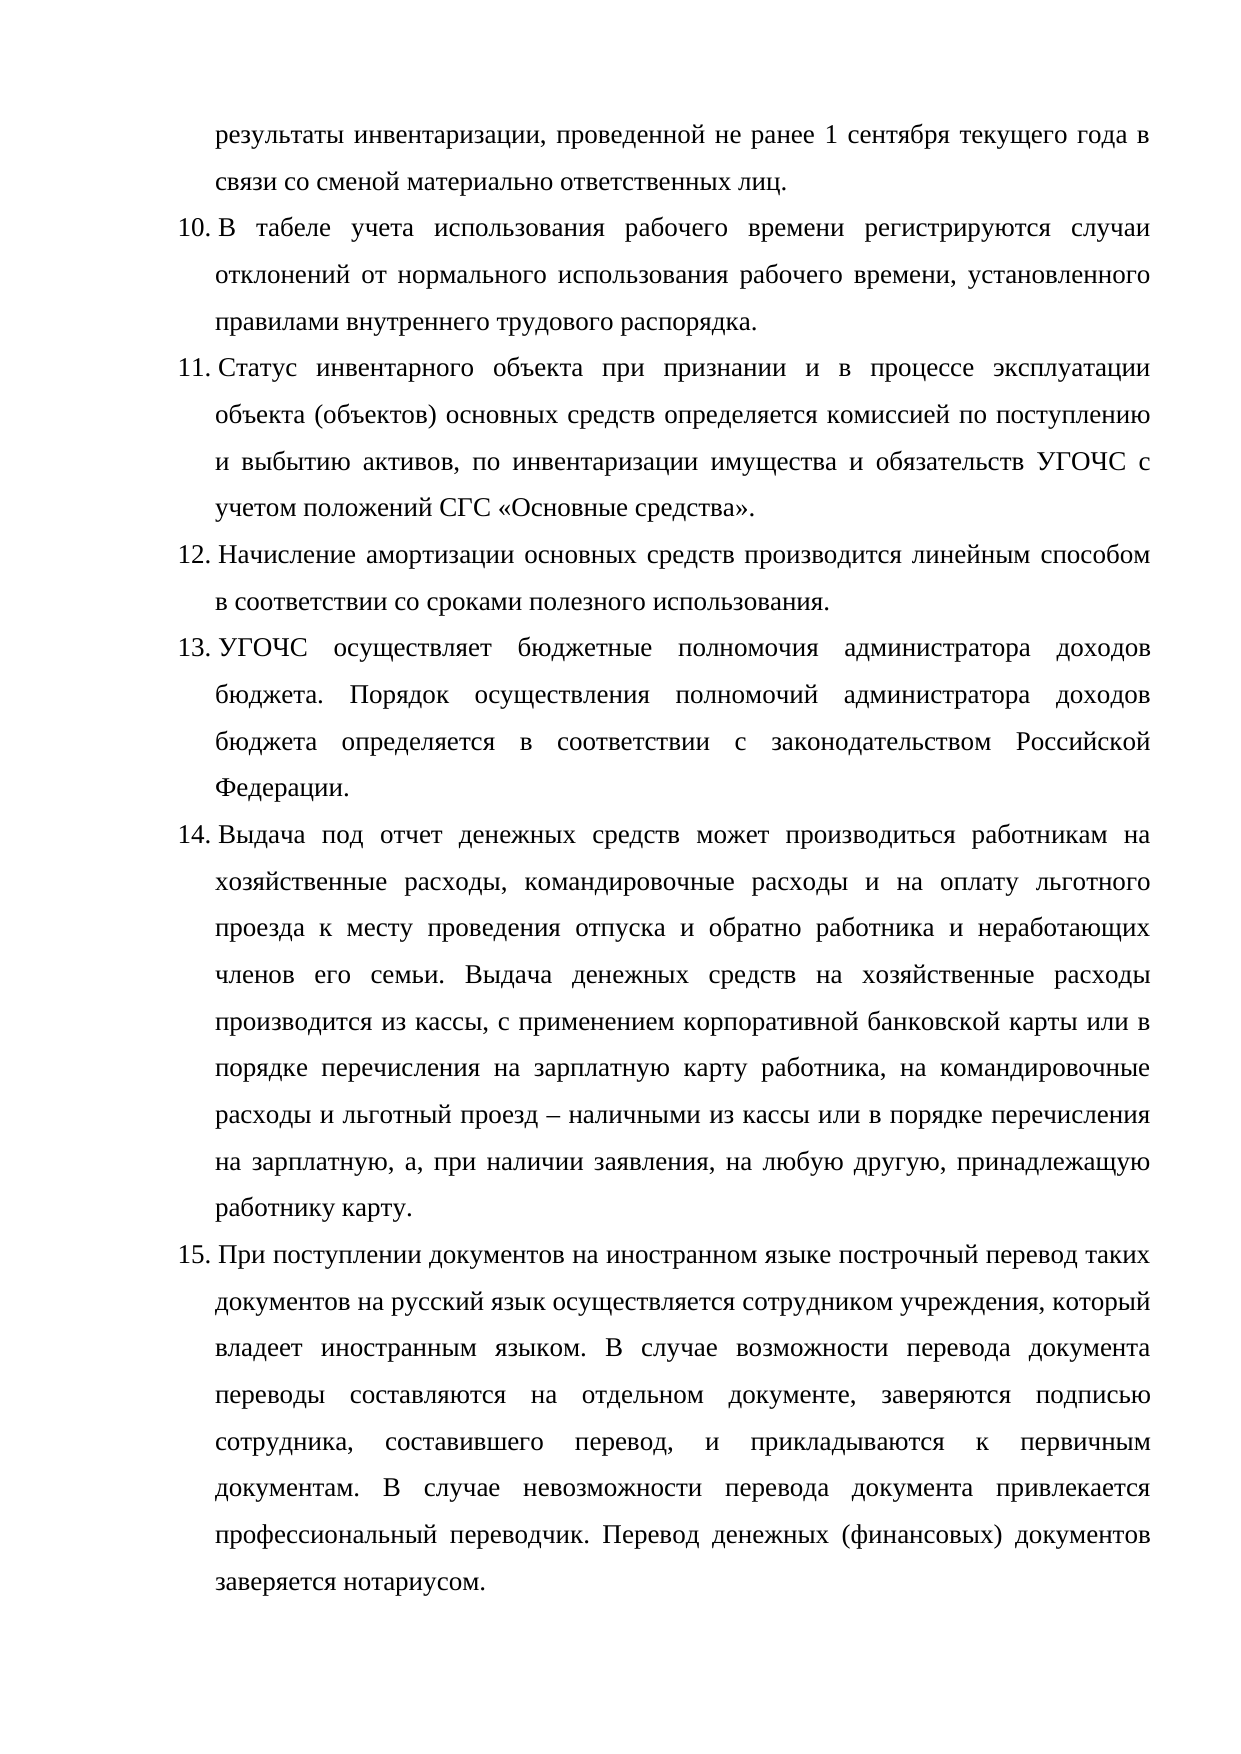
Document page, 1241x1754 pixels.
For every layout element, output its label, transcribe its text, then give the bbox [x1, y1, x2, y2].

list В табеле учета использования рабочего времени регистрируются случаи отклонений от нормального использования рабочего времени, установленного правилами внутреннего трудового распорядка. [177, 211, 1152, 336]
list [177, 118, 1152, 196]
list УГОЧС осуществляет бюджетные полномочия администратора доходов бюджета. Порядок осуществления полномочий администратора доходов бюджета определяется в соответствии с законодательством Российской Федерации. [177, 631, 1152, 803]
list При поступлении документов на иностранном языке построчный перевод таких документов на русский язык осуществляется сотрудником учреждения, который владеет иностранным языком. В случае возможности перевода документа переводы составляются на отдельном документе, заверяются подписью сотрудника, составившего перевод, и прикладываются к первичным документам. В случае невозможности перевода документа привлекается профессиональный переводчик. Перевод денежных (финансовых) документов заверяется нотариусом. [177, 1238, 1152, 1596]
list Статус инвентарного объекта при признании и в процессе эксплуатации объекта (объектов) основных средств определяется комиссией по поступлению и выбытию активов, по инвентаризации имущества и обязательств УГОЧС с учетом положений СГС «Основные средства». [177, 351, 1152, 523]
list Выдача под отчет денежных средств может производиться работникам на хозяйственные расходы, командировочные расходы и на оплату льготного проезда к месту проведения отпуска и обратно работника и неработающих членов его семьи. Выдача денежных средств на хозяйственные расходы производится из кассы, с применением корпоративной банковской карты или в порядке перечисления на зарплатную карту работника, на командировочные расходы и льготный проезд – наличными из кассы или в порядке перечисления на зарплатную, а, при наличии заявления, на любую другую, принадлежащую работнику карту. [177, 818, 1152, 1223]
list Начисление амортизации основных средств производится линейным способом в соответствии со сроками полезного использования. [177, 538, 1152, 616]
